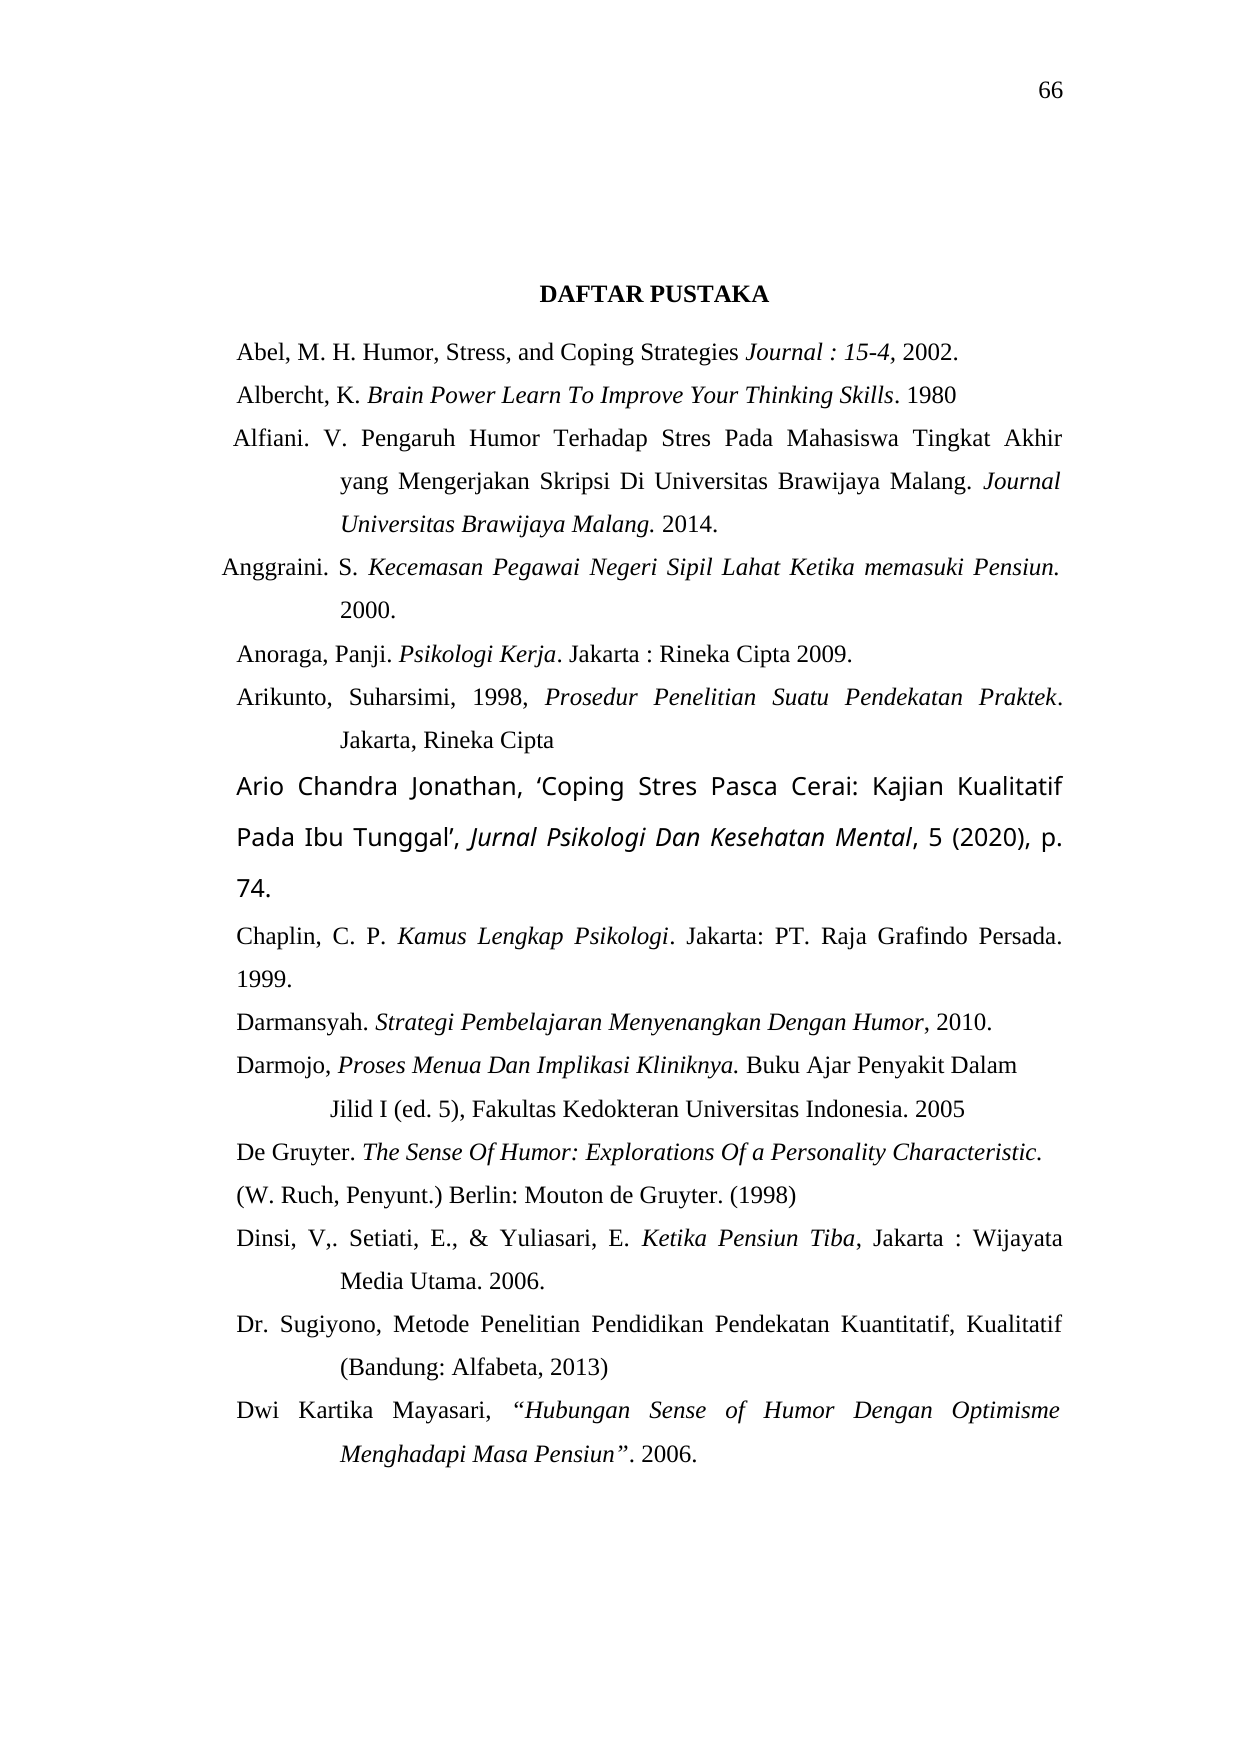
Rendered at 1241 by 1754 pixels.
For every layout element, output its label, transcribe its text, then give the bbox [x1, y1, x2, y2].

text Arikunto, Suharsimi, 1998, Prosedur Penelitian Suatu Pendekatan Praktek. Jakarta, Rineka Cipta [236, 682, 1063, 754]
text Dwi Kartika Mayasari, “Hubungan Sense of Humor Dengan Optimisme Menghadapi Masa Pensiun”. 2006. [236, 1396, 1063, 1467]
text Alfiani. V. Pengaruh Humor Terhadap Stres Pada Mahasiswa Tingkat Akhir yang Mengerjakan Skripsi Di Universitas Brawijaya Malang. Journal Universitas Brawijaya Malang. 2014. [233, 423, 1063, 538]
text Anoraga, Panji. Psikologi Kerja. Jakarta : Rineka Cipta 2009. [236, 639, 1063, 667]
text Abel, M. H. Humor, Stress, and Coping Strategies Journal : 15-4, 2002. [236, 337, 1063, 366]
text Chaplin, C. P. Kamus Lengkap Psikologi. Jakarta: PT. Raja Grafindo Persada. 1999. [236, 921, 1063, 993]
text Darmojo, Proses Menua Dan Implikasi Kliniknya. Buku Ajar Penyakit Dalam Jilid I (ed. 5), Fakultas Kedokteran Universitas Indonesia. 2005 [236, 1051, 1063, 1122]
text Dinsi, V,. Setiati, E., & Yuliasari, E. Ketika Pensiun Tiba, Jakarta : Wijayata Media Utama. 2006. [236, 1223, 1063, 1295]
text Anggraini. S. Kecemasan Pegawai Negeri Sipil Lahat Ketika memasuki Pensiun. 2000. [221, 552, 1063, 624]
text DAFTAR PUSTAKA [246, 279, 1063, 308]
text De Gruyter. The Sense Of Humor: Explorations Of a Personality Characteristic. (W. Ruch, Penyunt.) Berlin: Mouton de Gruyter. (1998) [236, 1137, 1063, 1209]
text Darmansyah. Strategi Pembelajaran Menyenangkan Dengan Humor, 2010. [236, 1007, 1063, 1036]
text Dr. Sugiyono, Metode Penelitian Pendidikan Pendekatan Kuantitatif, Kualitatif (Bandung: Alfabeta, 2013) [236, 1309, 1063, 1381]
text Albercht, K. Brain Power Learn To Improve Your Thinking Skills. 1980 [236, 380, 1063, 409]
text Ario Chandra Jonathan, ‘Coping Stres Pasca Cerai: Kajian Kualitatif Pada Ibu Tunggal’, Jurnal Psikologi Dan Kesehatan Mental, 5 (2020), p. 74. [236, 768, 1063, 904]
